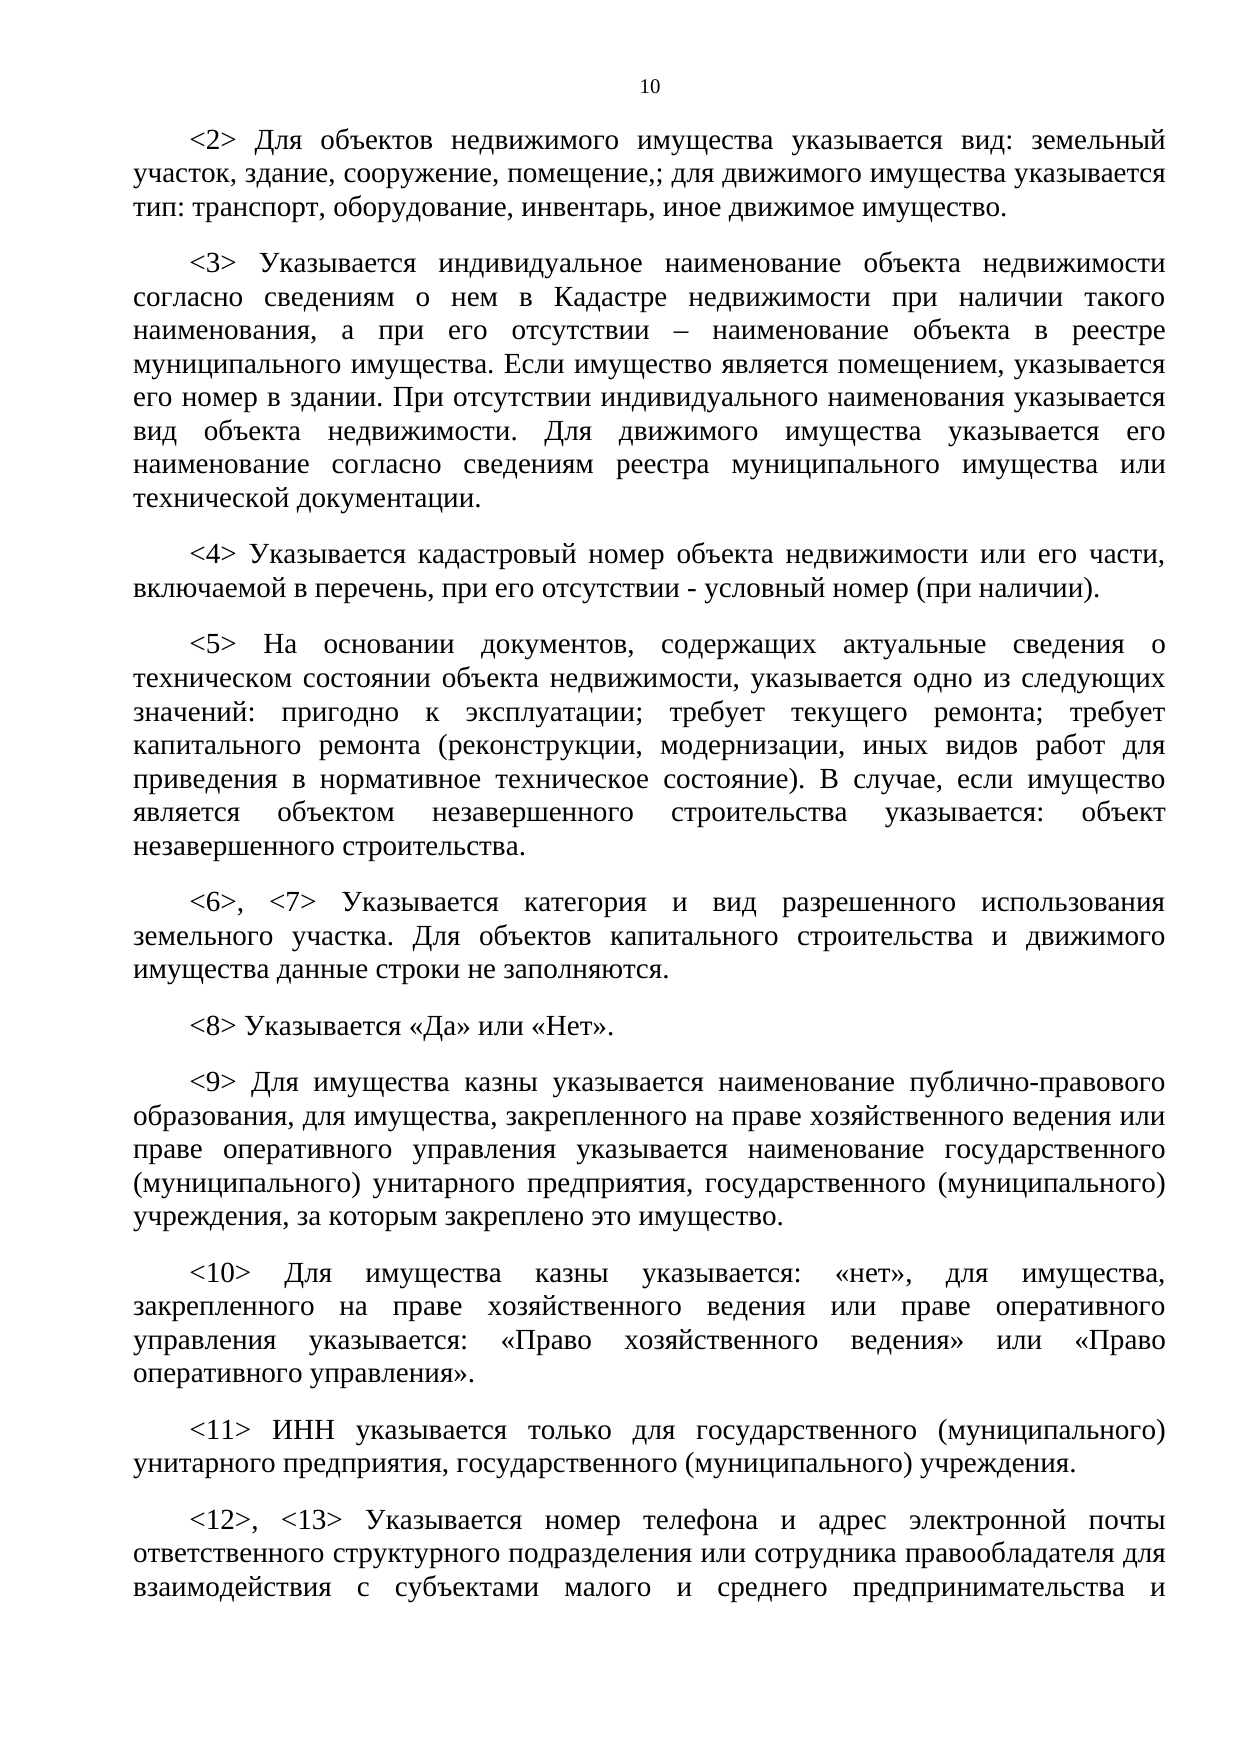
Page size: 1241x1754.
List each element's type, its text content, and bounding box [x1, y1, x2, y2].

text <3> Указывается индивидуальное наименование объекта недвижимости согласно сведениям о нем в Кадастре недвижимости при наличии такого наименования, а при его отсутствии – наименование объекта в реестре муниципального имущества. Если имущество является помещением, указывается его номер в здании. При отсутствии индивидуального наименования указывается вид объекта недвижимости. Для движимого имущества указывается его наименование согласно сведениям реестра муниципального имущества или технической документации. [133, 245, 1167, 514]
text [133, 1502, 1167, 1603]
text <8> Указывается «Да» или «Нет». [133, 1008, 1167, 1041]
text <5> На основании документов, содержащих актуальные сведения о техническом состоянии объекта недвижимости, указывается одно из следующих значений: пригодно к эксплуатации; требует текущего ремонта; требует капитального ремонта (реконструкции, модернизации, иных видов работ для приведения в нормативное техническое состояние). В случае, если имущество является объектом незавершенного строительства указывается: объект незавершенного строительства. [133, 627, 1167, 861]
text <4> Указывается кадастровый номер объекта недвижимости или его части, включаемой в перечень, при его отсутствии - условный номер (при наличии). [133, 537, 1167, 604]
text <6>, <7> Указывается категория и вид разрешенного использования земельного участка. Для объектов капитального строительства и движимого имущества данные строки не заполняются. [133, 884, 1167, 985]
text <11> ИНН указывается только для государственного (муниципального) унитарного предприятия, государственного (муниципального) учреждения. [133, 1412, 1167, 1479]
text <10> Для имущества казны указывается: «нет», для имущества, закрепленного на праве хозяйственного ведения или праве оперативного управления указывается: «Право хозяйственного ведения» или «Право оперативного управления». [133, 1255, 1167, 1389]
text <9> Для имущества казны указывается наименование публично-правового образования, для имущества, закрепленного на праве хозяйственного ведения или праве оперативного управления указывается наименование государственного (муниципального) унитарного предприятия, государственного (муниципального) учреждения, за которым закреплено это имущество. [133, 1064, 1167, 1232]
text <2> Для объектов недвижимого имущества указывается вид: земельный участок, здание, сооружение, помещение,; для движимого имущества указывается тип: транспорт, оборудование, инвентарь, иное движимое имущество. [133, 122, 1167, 222]
